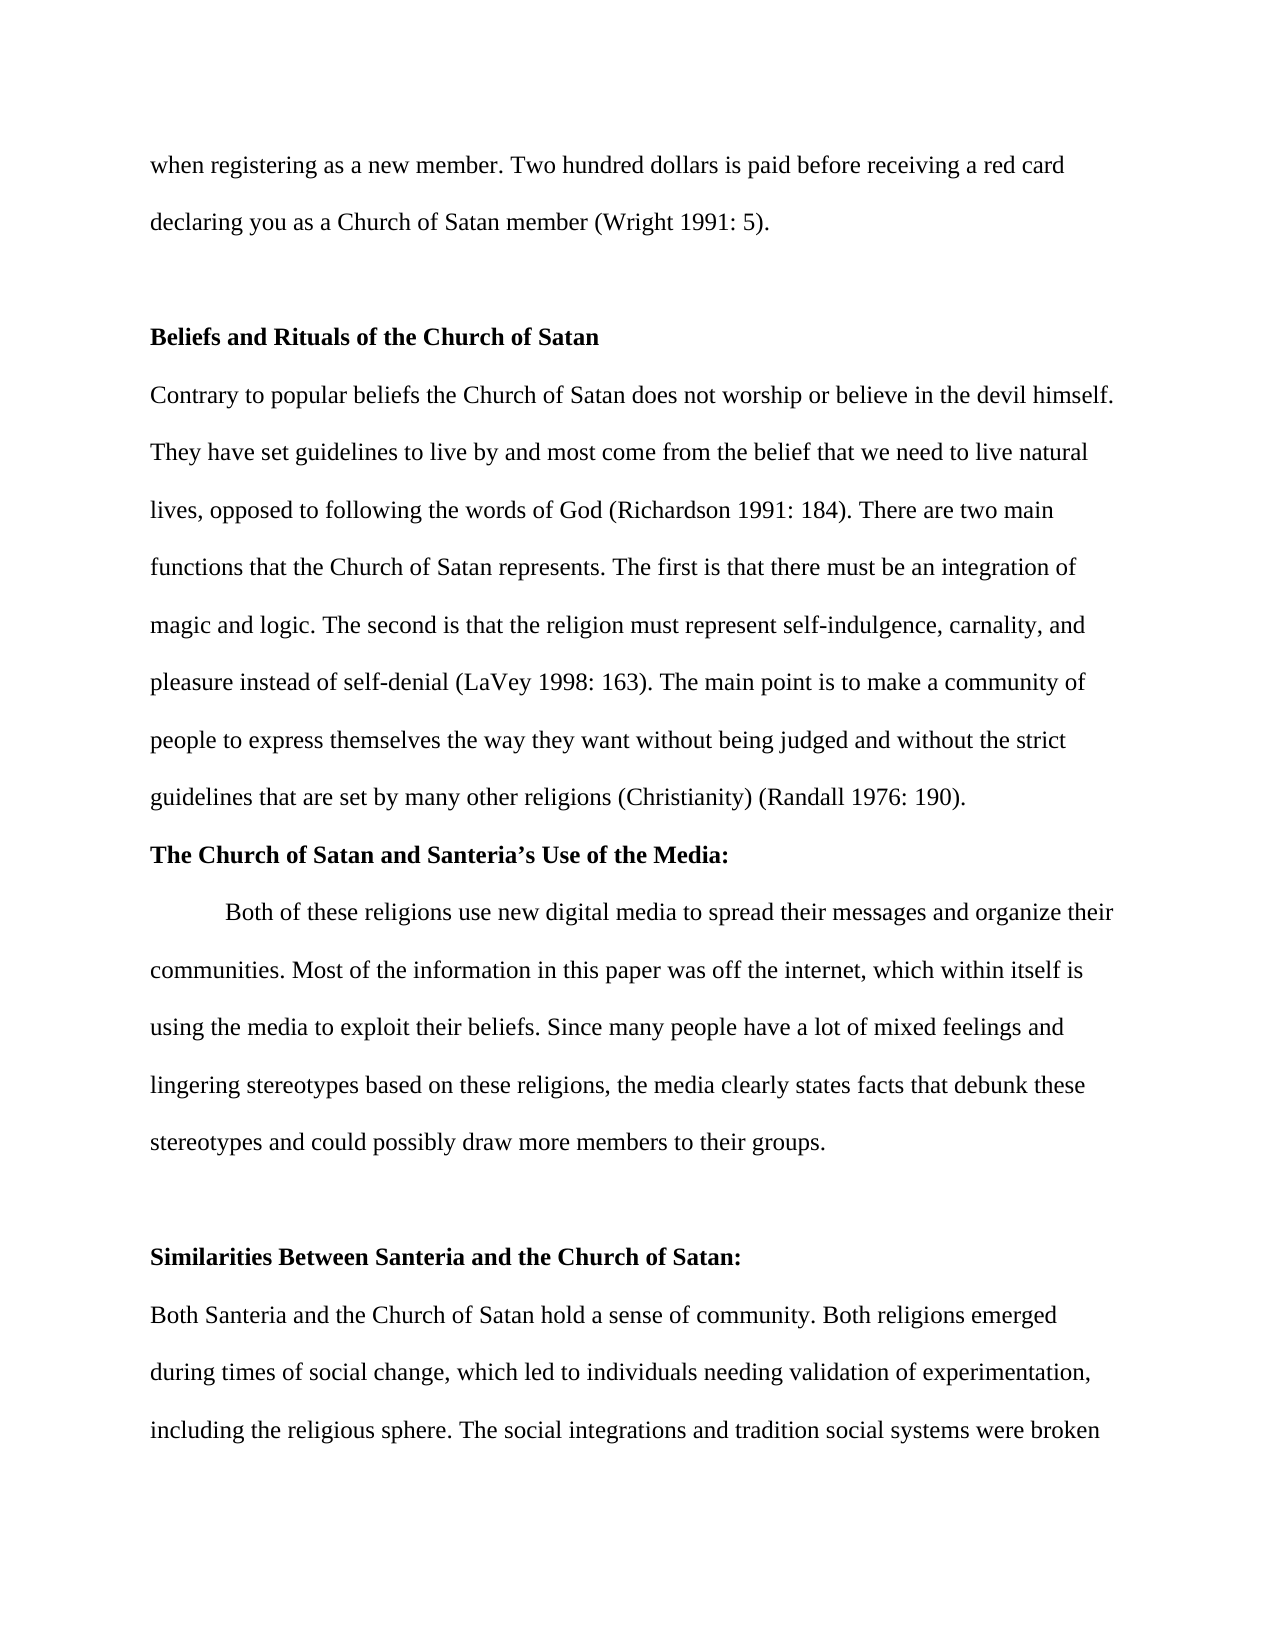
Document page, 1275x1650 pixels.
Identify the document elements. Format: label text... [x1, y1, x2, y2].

text Beliefs and Rituals of the Church of Satan [150, 322, 1125, 351]
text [150, 150, 1125, 236]
text The Church of Satan and Santeria’s Use of the Media: [150, 840, 1125, 869]
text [150, 1300, 1125, 1444]
text Both of these religions use new digital media to spread their messages and organize their communities. Most of the information in this paper was off the internet, which within itself is using the media to exploit their beliefs. Since many people have a lot of mixed feelings and lingering stereotypes based on these religions, the media clearly states facts that debunk these stereotypes and could possibly draw more members to their groups. [150, 897, 1125, 1156]
text Contrary to popular beliefs the Church of Satan does not worship or believe in the devil himself. They have set guidelines to live by and most come from the belief that we need to live natural lives, opposed to following the words of God (Richardson 1991: 184). There are two main functions that the Church of Satan represents. The first is that there must be an integration of magic and logic. The second is that the religion must represent self-indulgence, carnality, and pleasure instead of self-denial (LaVey 1998: 163). The main point is to make a community of people to express themselves the way they want without being judged and without the strict guidelines that are set by many other religions (Christianity) (Randall 1976: 190). [150, 380, 1125, 811]
text Similarities Between Santeria and the Church of Satan: [150, 1242, 1125, 1271]
